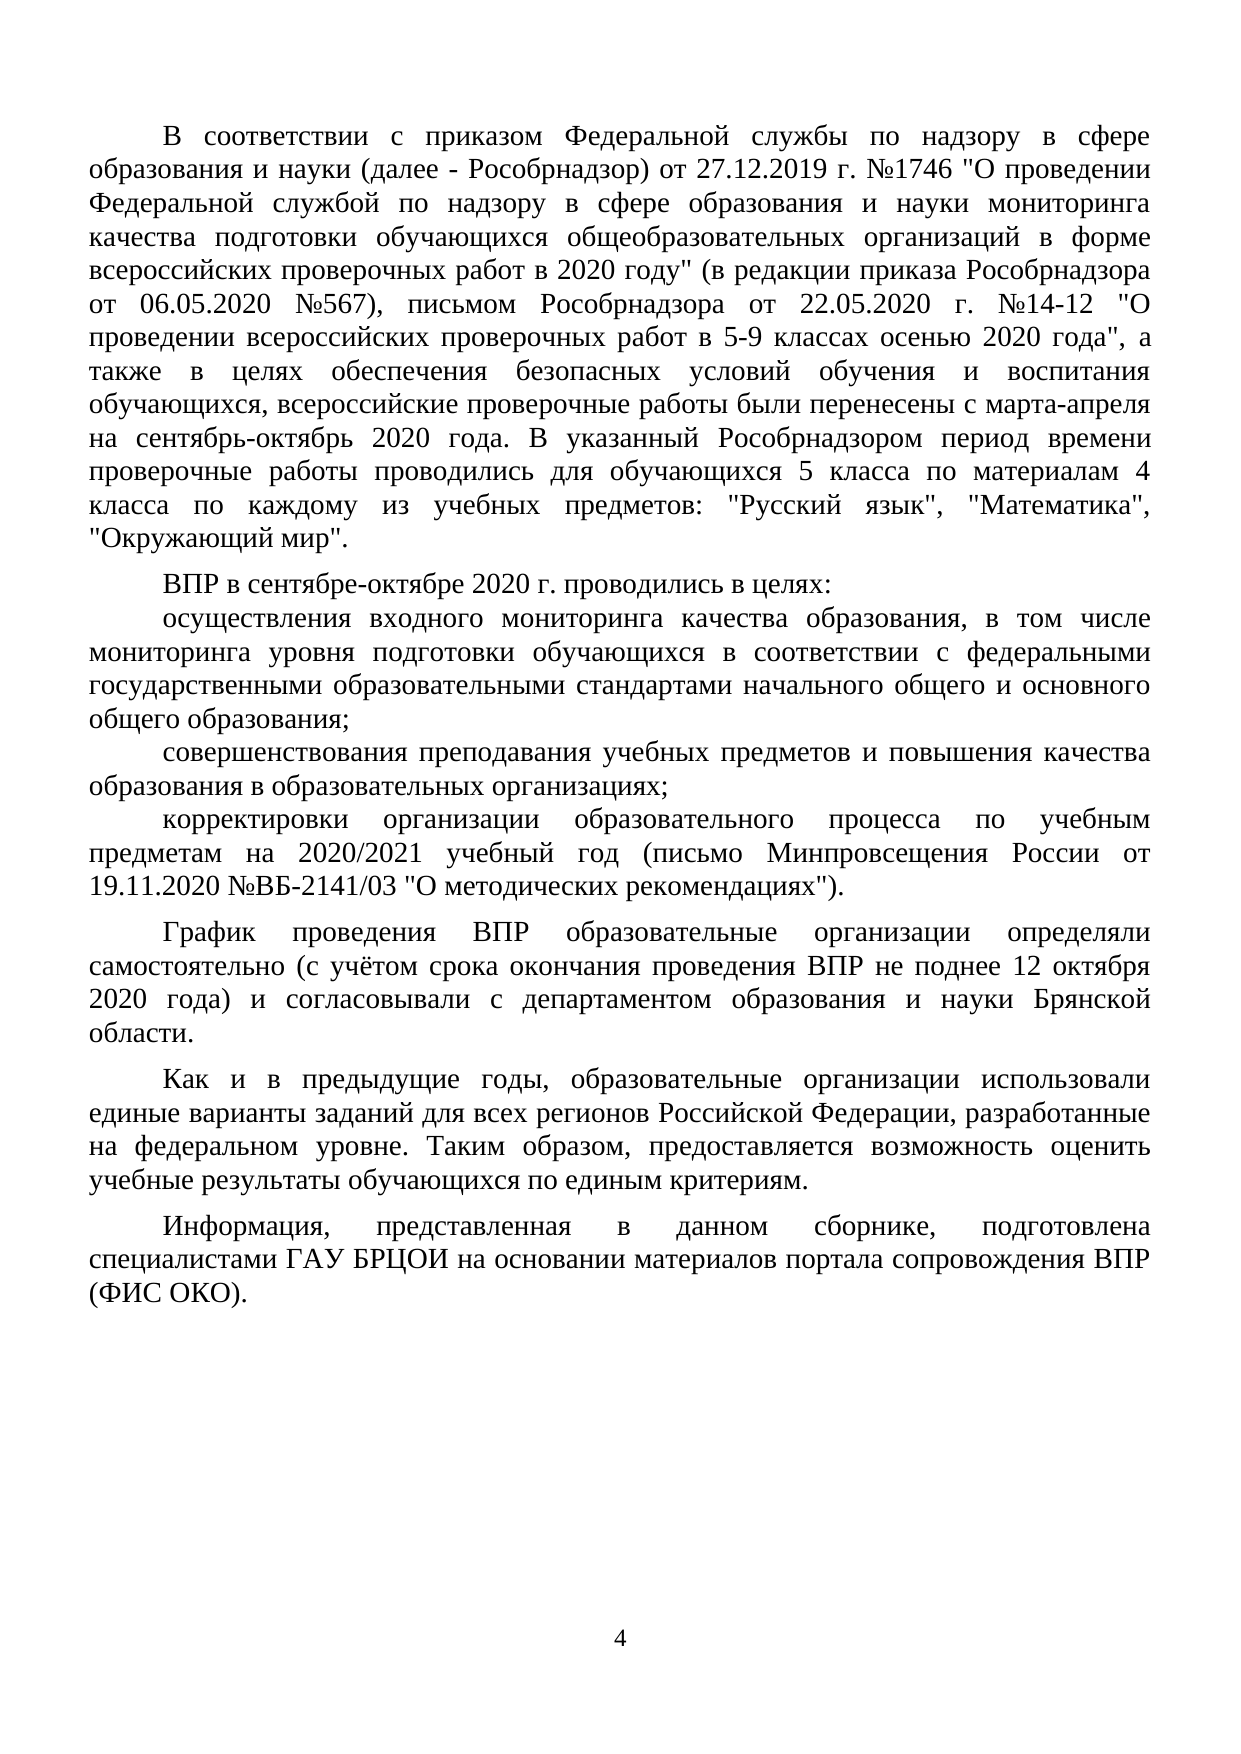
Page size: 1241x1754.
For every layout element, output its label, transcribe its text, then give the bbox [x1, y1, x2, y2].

text корректировки организации образовательного процесса по учебным предметам на 2020/2021 учебный год (письмо Минпровсещения России от 19.11.2020 №ВБ-2141/03 "О методических рекомендациях"). [89, 801, 1152, 902]
text График проведения ВПР образовательные организации определяли самостоятельно (с учётом срока окончания проведения ВПР не поднее 12 октября 2020 года) и согласовывали с департаментом образования и науки Брянской области. [89, 914, 1152, 1049]
text ВПР в сентябре-октябре 2020 г. проводились в целях: [89, 567, 1152, 600]
text осуществления входного мониторинга качества образования, в том числе мониторинга уровня подготовки обучающихся в соответствии с федеральными государственными образовательными стандартами начального общего и основного общего образования; [89, 600, 1152, 734]
text Как и в предыдущие годы, образовательные организации использовали единые варианты заданий для всех регионов Российской Федерации, разработанные на федеральном уровне. Таким образом, предоставляется возможность оценить учебные результаты обучающихся по единым критериям. [89, 1061, 1152, 1195]
text совершенствования преподавания учебных предметов и повышения качества образования в образовательных организациях; [89, 734, 1152, 801]
text Информация, представленная в данном сборнике, подготовлена специалистами ГАУ БРЦОИ на основании материалов портала сопровождения ВПР (ФИС ОКО). [89, 1208, 1152, 1308]
text В соответствии с приказом Федеральной службы по надзору в сфере образования и науки (далее - Рособрнадзор) от 27.12.2019 г. №1746 "О проведении Федеральной службой по надзору в сфере образования и науки мониторинга качества подготовки обучающихся общеобразовательных организаций в форме всероссийских проверочных работ в 2020 году" (в редакции приказа Рособрнадзора от 06.05.2020 №567), письмом Рособрнадзора от 22.05.2020 г. №14-12 "О проведении всероссийских проверочных работ в 5-9 классах осенью 2020 года", а также в целях обеспечения безопасных условий обучения и воспитания обучающихся, всероссийские проверочные работы были перенесены с марта-апреля на сентябрь-октябрь 2020 года. В указанный Рособрнадзором период времени проверочные работы проводились для обучающихся 5 класса по материалам 4 класса по каждому из учебных предметов: "Русский язык", "Математика", "Окружающий мир". [89, 118, 1152, 554]
